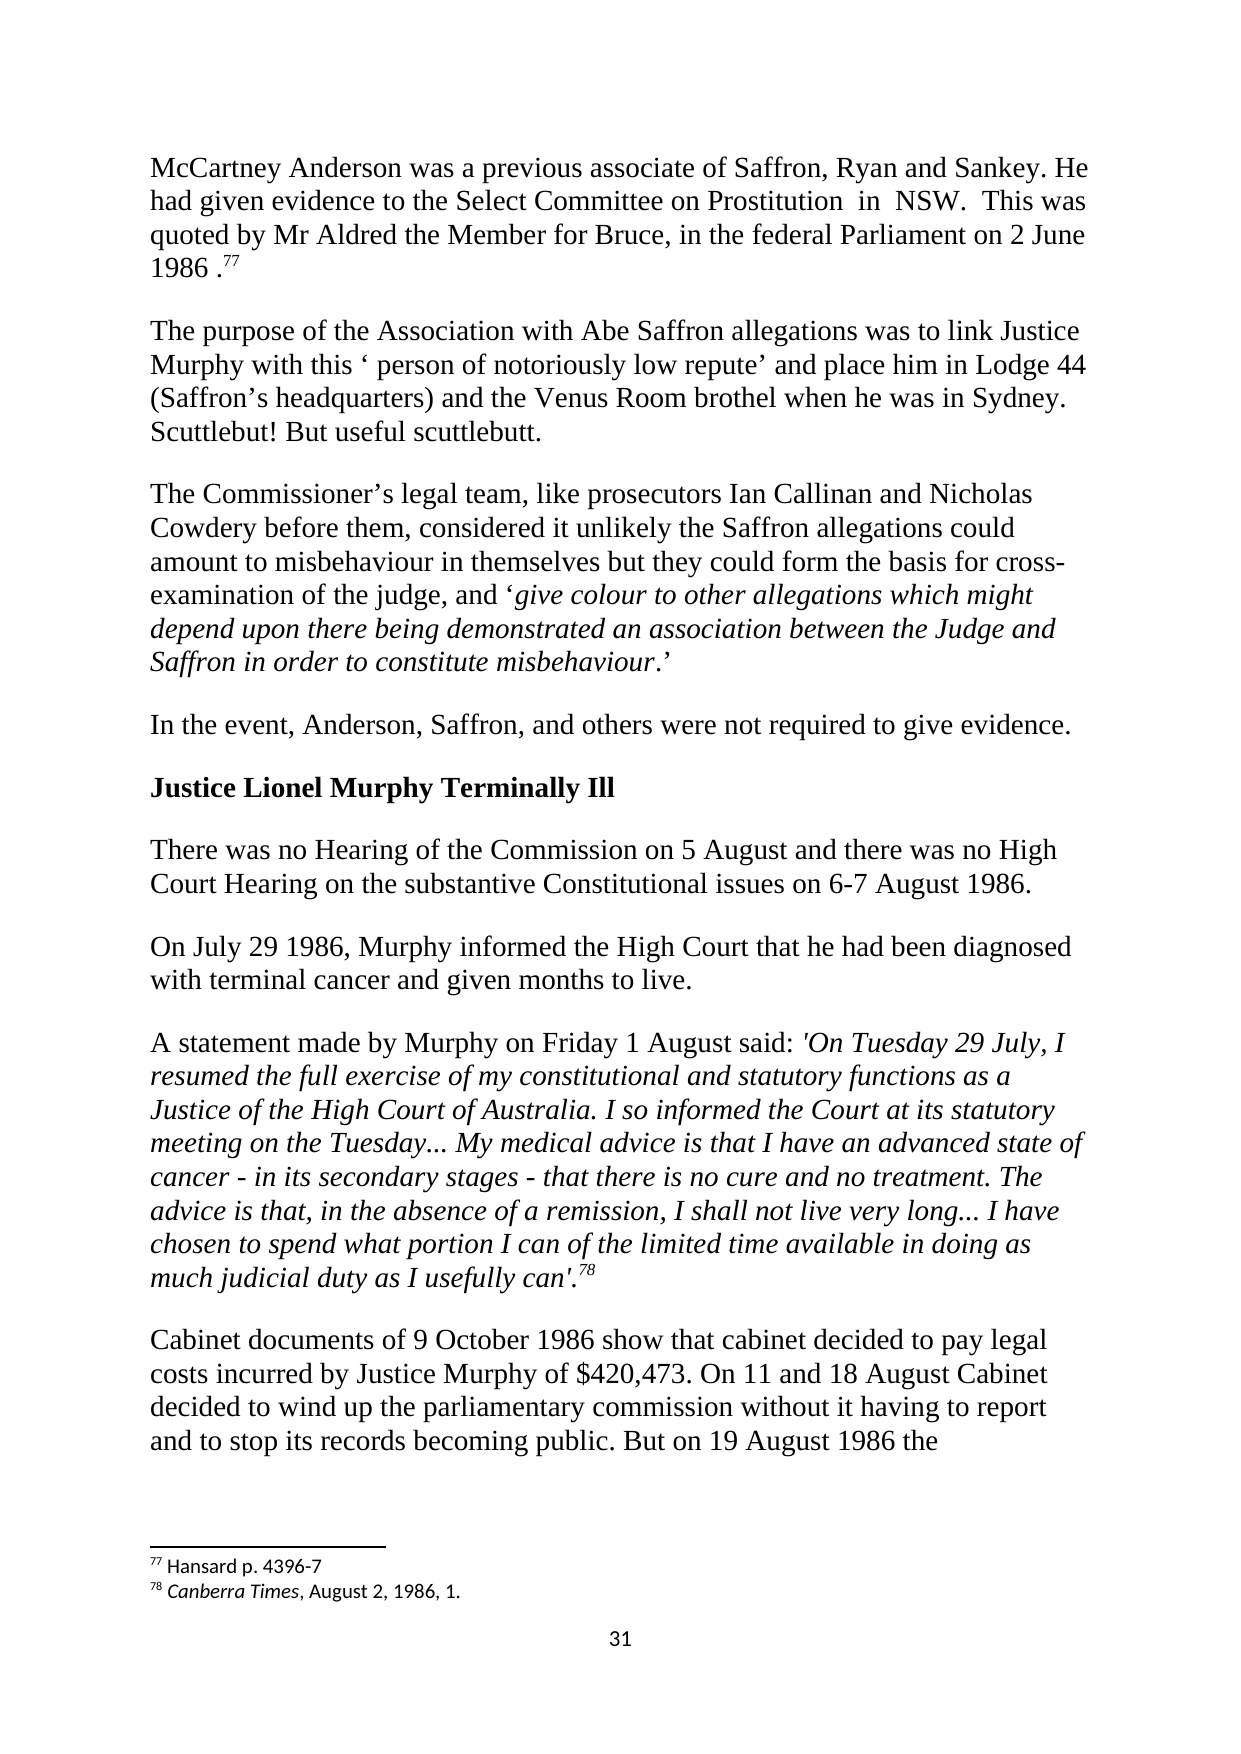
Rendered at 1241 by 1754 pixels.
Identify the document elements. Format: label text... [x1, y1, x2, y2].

text In the event, Anderson, Saffron, and others were not required to give evidence. [150, 707, 1090, 741]
text On July 29 1986, Murphy informed the High Court that he had been diagnosed with terminal cancer and given months to live. [150, 929, 1090, 996]
text Justice Lionel Murphy Terminally Ill [150, 770, 1090, 803]
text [150, 1322, 1090, 1457]
text The purpose of the Association with Abe Saffron allegations was to link Justice Murphy with this ‘ person of notoriously low repute’ and place him in Lodge 44 (Saffron’s headquarters) and the Venus Room brothel when he was in Sydney. Scuttlebut! But useful scuttlebutt. [150, 313, 1090, 447]
text The Commissioner’s legal team, like prosecutors Ian Callinan and Nicholas Cowdery before them, considered it unlikely the Saffron allegations could amount to misbehaviour in themselves but they could form the basis for cross-examination of the judge, and ‘give colour to other allegations which might depend upon there being demonstrated an association between the Judge and Saffron in order to constitute misbehaviour.’ [150, 477, 1090, 678]
text There was no Hearing of the Commission on 5 August and there was no High Court Hearing on the substantive Constitutional issues on 6-7 August 1986. [150, 832, 1090, 899]
text McCartney Anderson was a previous associate of Saffron, Ryan and Sankey. He had given evidence to the Select Committee on Prostitution in NSW. This was quoted by Mr Aldred the Member for Bruce, in the federal Parliament on 2 June 1986 . [150, 150, 1090, 284]
text A statement made by Murphy on Friday 1 August said: 'On Tuesday 29 July, I resumed the full exercise of my constitutional and statutory functions as a Justice of the High Court of Australia. I so informed the Court at its statutory meeting on the Tuesday... My medical advice is that I have an advanced state of cancer - in its secondary stages - that there is no cure and no treatment. The advice is that, in the absence of a remission, I shall not live very long... I have chosen to spend what portion I can of the limited time available in doing as much judicial duty as I usefully can'. [150, 1025, 1090, 1293]
